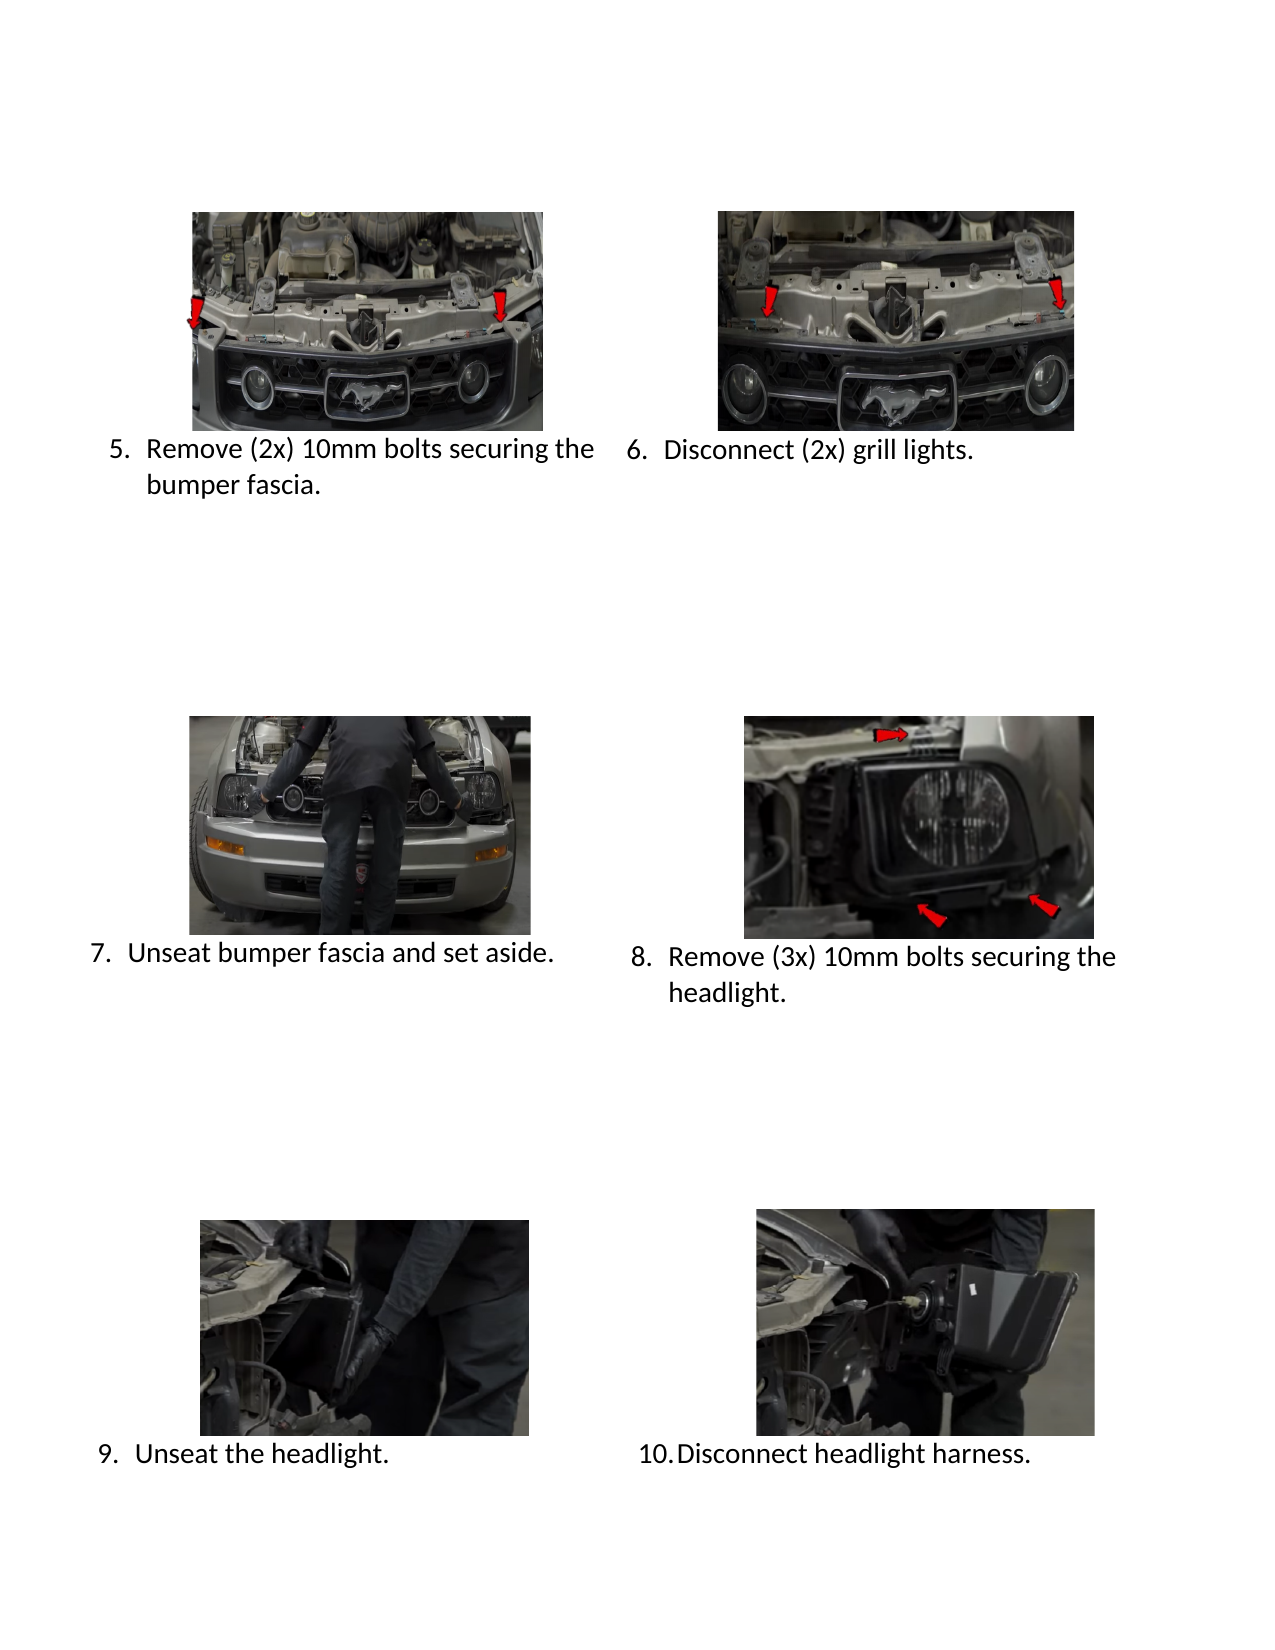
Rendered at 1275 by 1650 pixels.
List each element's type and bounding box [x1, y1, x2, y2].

picture [200, 1220, 529, 1436]
picture [189, 716, 531, 935]
picture [756, 1209, 1095, 1436]
picture [132, 212, 590, 431]
picture [707, 206, 1153, 431]
picture [744, 641, 1122, 1016]
